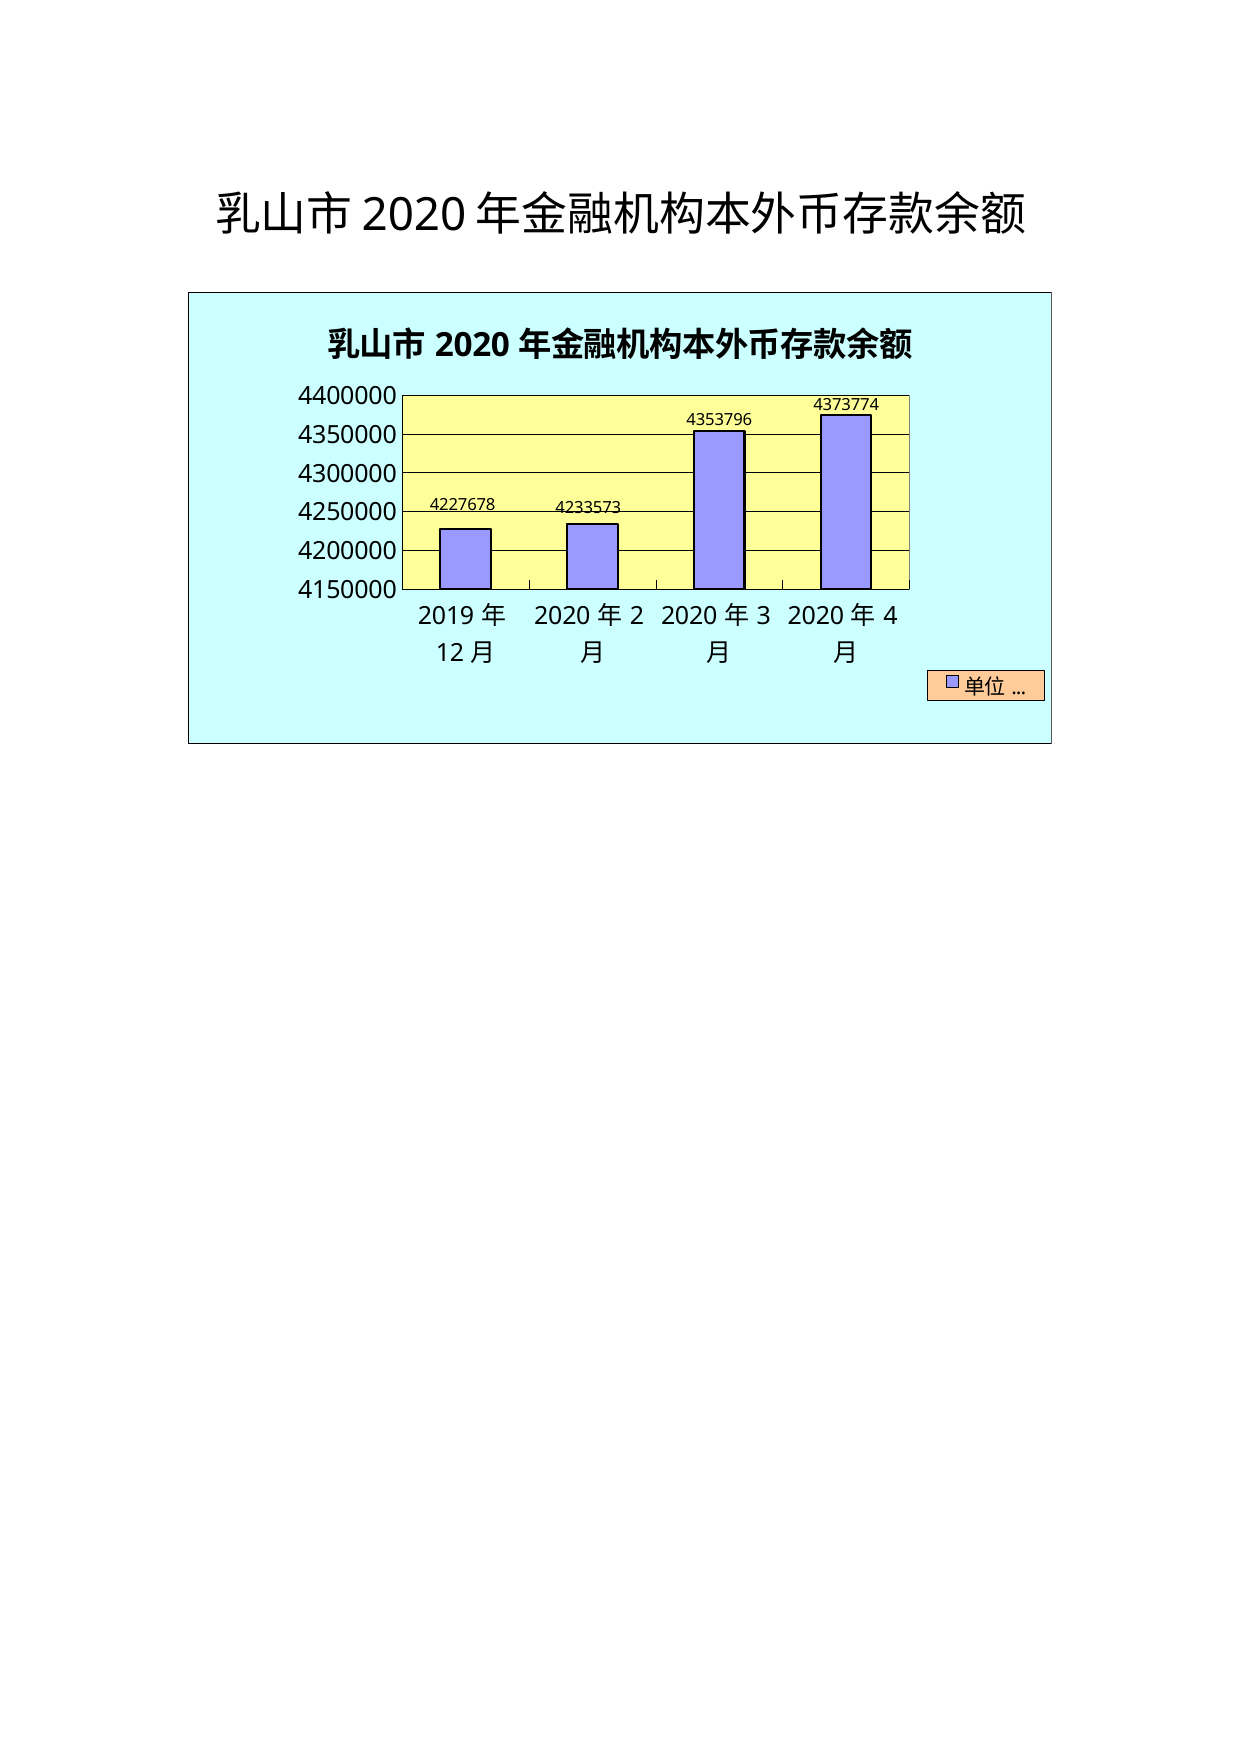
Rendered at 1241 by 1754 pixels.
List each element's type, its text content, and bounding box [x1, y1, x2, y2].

text 乳山市2020年金融机构本外币存款余额 [187, 162, 1053, 259]
